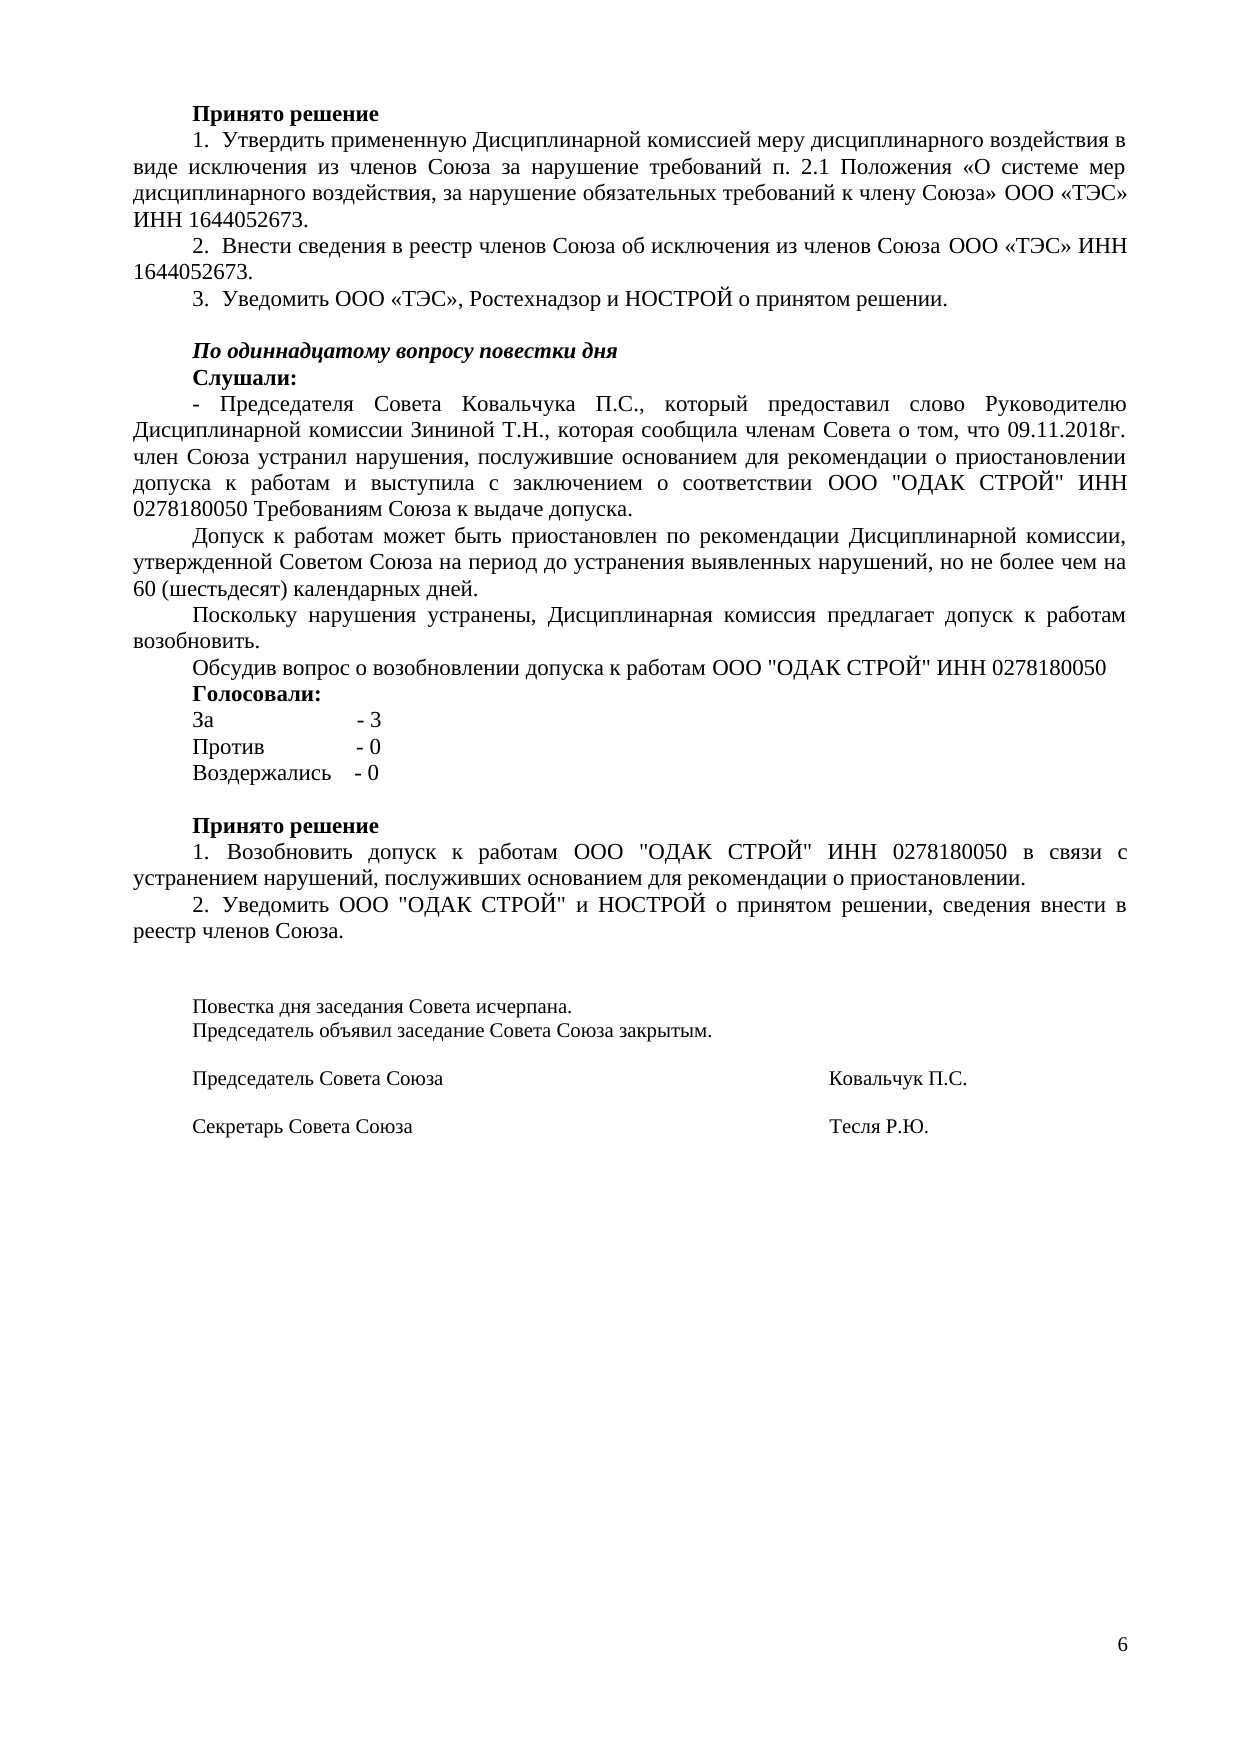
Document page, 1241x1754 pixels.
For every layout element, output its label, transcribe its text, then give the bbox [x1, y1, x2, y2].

text Обсудив вопрос о возобновлении допуска к работам ООО "ОДАК СТРОЙ" ИНН 0278180050 [133, 654, 1128, 680]
text Поскольку нарушения устранены, Дисциплинарная комиссия предлагает допуск к работам возобновить. [133, 601, 1128, 654]
text Председатель Совета Союза Ковальчук П.С. [133, 1066, 1128, 1090]
list Уведомить ООО "ОДАК СТРОЙ" и НОСТРОЙ о принятом решении, сведения внести в реестр членов Союза. [133, 891, 1128, 943]
text - Председателя Совета Ковальчука П.С., который предоставил слово Руководителю Дисциплинарной комиссии Зининой Т.Н., которая сообщила членам Совета о том, что 09.11.2018г. член Союза устранил нарушения, послужившие основанием для рекомендации о приостановлении допуска к работам и выступила с заключением о соответствии ООО "ОДАК СТРОЙ" ИНН 0278180050 Требованиям Союза к выдаче допуска. [133, 390, 1128, 522]
list Уведомить ООО «ТЭС», Ростехнадзор и НОСТРОЙ о принятом решении. [133, 285, 1128, 311]
text Против - 0 [133, 733, 1128, 759]
text Допуск к работам может быть приостановлен по рекомендации Дисциплинарной комиссии, утвержденной Советом Союза на период до устранения выявленных нарушений, но не более чем на 60 (шестьдесят) календарных дней. [133, 522, 1128, 601]
list Утвердить примененную Дисциплинарной комиссией меру дисциплинарного воздействия в виде исключения из членов Союза за нарушение требований п. 2.1 Положения «О системе мер дисциплинарного воздействия, за нарушение обязательных требований к члену Союза» ООО «ТЭС» ИНН 1644052673. [133, 127, 1128, 232]
list Возобновить допуск к работам ООО "ОДАК СТРОЙ" ИНН 0278180050 в связи с устранением нарушений, послуживших основанием для рекомендации о приостановлении. [133, 838, 1128, 891]
text Председатель объявил заседание Совета Союза закрытым. [133, 1018, 1128, 1042]
text Секретарь Совета Союза Тесля Р.Ю. [133, 1114, 1128, 1138]
text По одиннадцатому вопросу повестки дня [133, 337, 1128, 364]
text Принято решение [133, 812, 1128, 838]
text Воздержались - 0 [133, 759, 1128, 785]
text Голосовали: [133, 680, 1128, 706]
text Слушали: [133, 364, 1128, 390]
text Повестка дня заседания Совета исчерпана. [133, 994, 1128, 1018]
text За - 3 [133, 706, 1128, 733]
list Внести сведения в реестр членов Союза об исключения из членов Союза ООО «ТЭС» ИНН 1644052673. [133, 232, 1128, 285]
text Принято решение [133, 100, 1128, 127]
